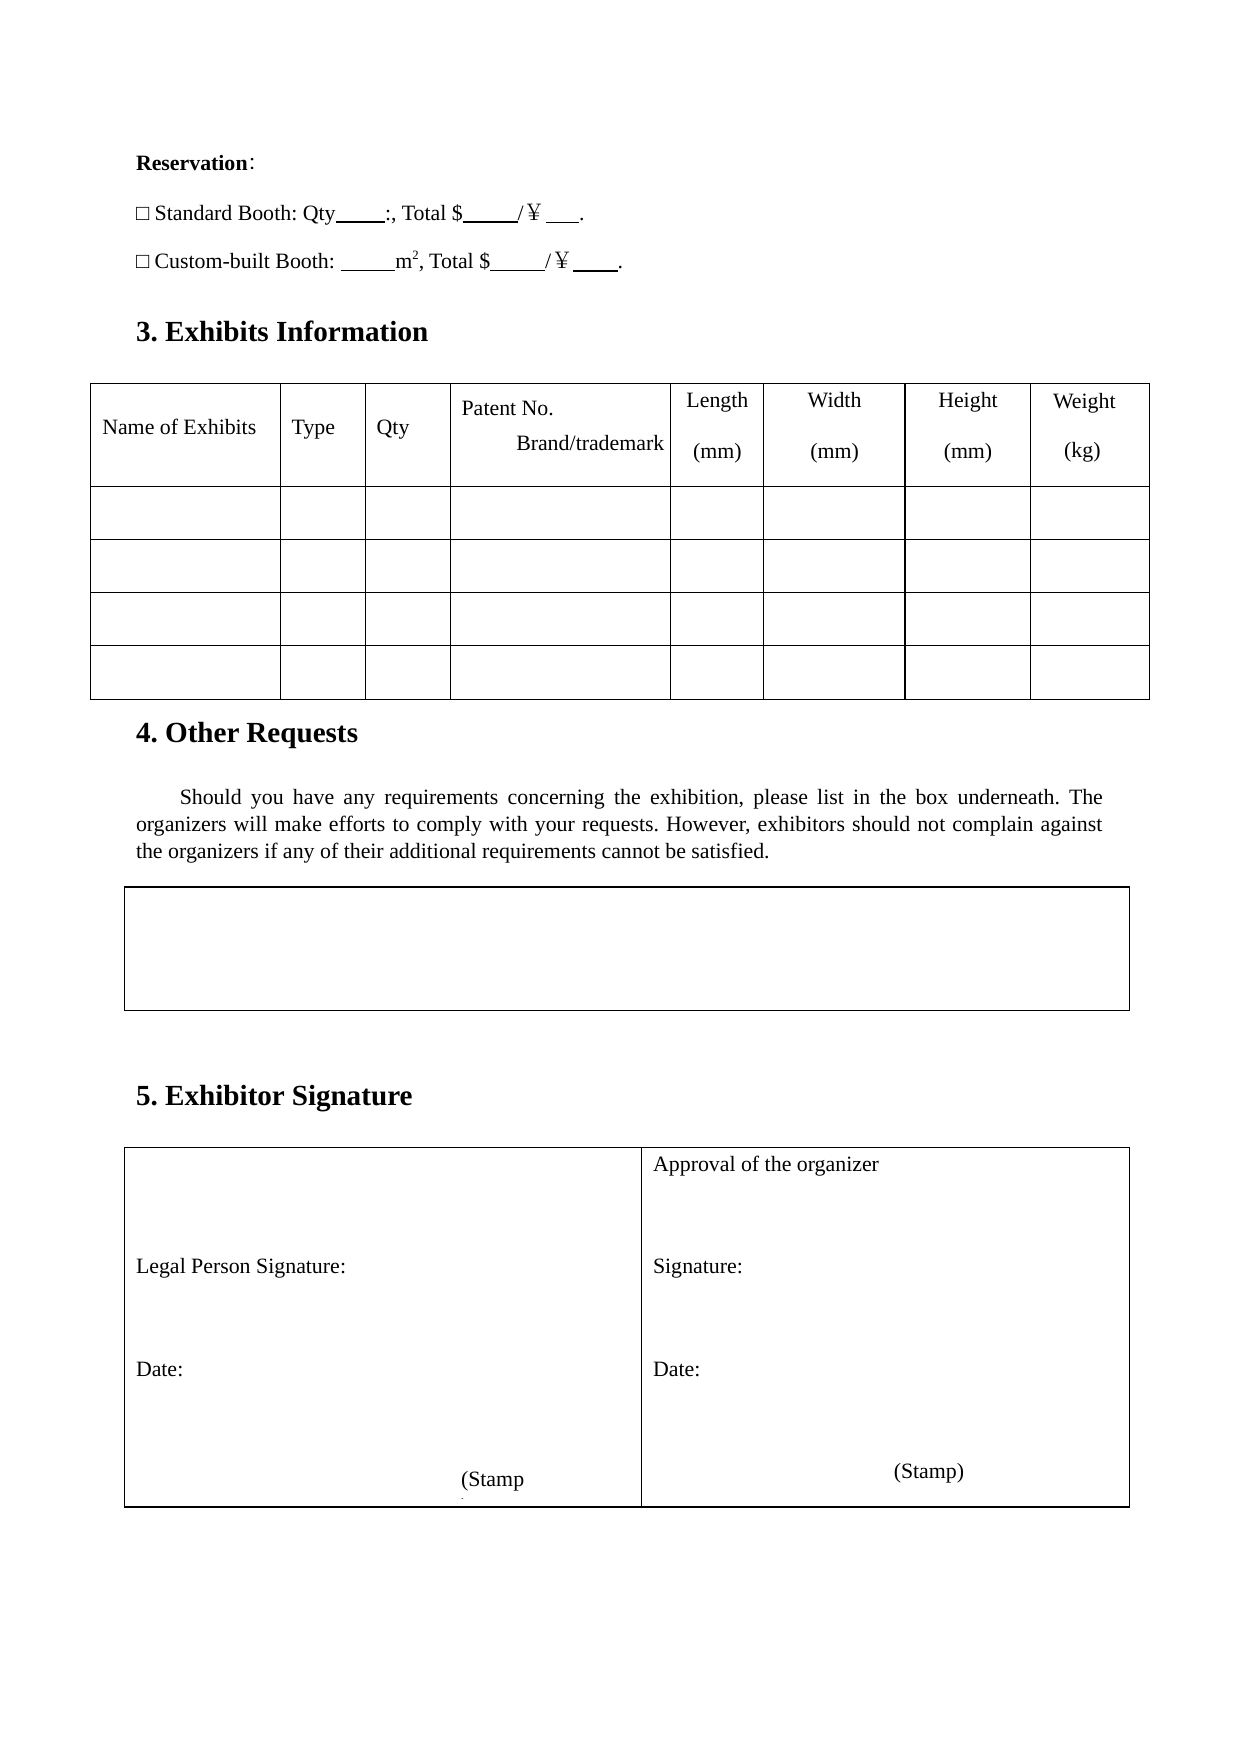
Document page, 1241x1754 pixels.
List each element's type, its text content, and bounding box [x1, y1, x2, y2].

table_cell [671, 487, 763, 539]
text Should you have any requirements concerning the exhibition, please list in the box underneath. The organizers will make efforts to comply with your requests. However, exhibitors should not complain against the organizers if any of their additional requirements cannot be satisfied. [136, 784, 1104, 863]
table_cell [91, 487, 280, 539]
table_header Height (mm) [906, 384, 1030, 486]
table_cell [281, 593, 365, 645]
table_cell [1031, 646, 1149, 699]
table_cell [451, 593, 670, 645]
table_cell [906, 646, 1030, 699]
table_header Name of Exhibits [91, 384, 280, 486]
table_cell [451, 487, 670, 539]
table_cell [1031, 487, 1149, 539]
table_header Type [281, 384, 365, 486]
table_cell [906, 593, 1030, 645]
text 5. Exhibitor Signature [136, 1062, 1104, 1127]
table_cell [281, 646, 365, 699]
table_header [125, 888, 1129, 1010]
text 3. Exhibits Information [136, 298, 1104, 363]
table_cell [366, 487, 450, 539]
table_cell [366, 540, 450, 592]
text □ Custom-built Booth: m2, Total $ /￥ . [136, 243, 1104, 275]
table_cell [91, 593, 280, 645]
table_header Legal Person Signature: Date: [125, 1148, 641, 1506]
table_cell [451, 540, 670, 592]
table_header Approval of the organizer Signature: Date: (Stamp) [642, 1148, 1129, 1506]
table_header Qty [366, 384, 450, 486]
table_header Patent No. Brand/trademark [451, 384, 670, 486]
table_header Width (mm) [764, 384, 904, 486]
table_cell [281, 487, 365, 539]
table_cell [764, 646, 904, 699]
text □ Standard Booth: Qty :, Total $ /￥ . [136, 194, 1104, 227]
table_cell [906, 540, 1030, 592]
text Reservation： [136, 145, 1104, 177]
table_cell [1031, 540, 1149, 592]
table_cell [764, 593, 904, 645]
table_header Weight (kg) [1031, 384, 1149, 486]
table_cell [366, 646, 450, 699]
table_cell [764, 487, 904, 539]
table_cell [671, 540, 763, 592]
table_cell [451, 646, 670, 699]
table_header Length (mm) [671, 384, 763, 486]
table_cell [671, 646, 763, 699]
table_cell [91, 646, 280, 699]
table_cell [281, 540, 365, 592]
table_cell [764, 540, 904, 592]
table_cell [366, 593, 450, 645]
table_cell [91, 540, 280, 592]
table_cell [1031, 593, 1149, 645]
table_cell [906, 487, 1030, 539]
text 4. Other Requests [136, 700, 1104, 765]
table_cell [671, 593, 763, 645]
